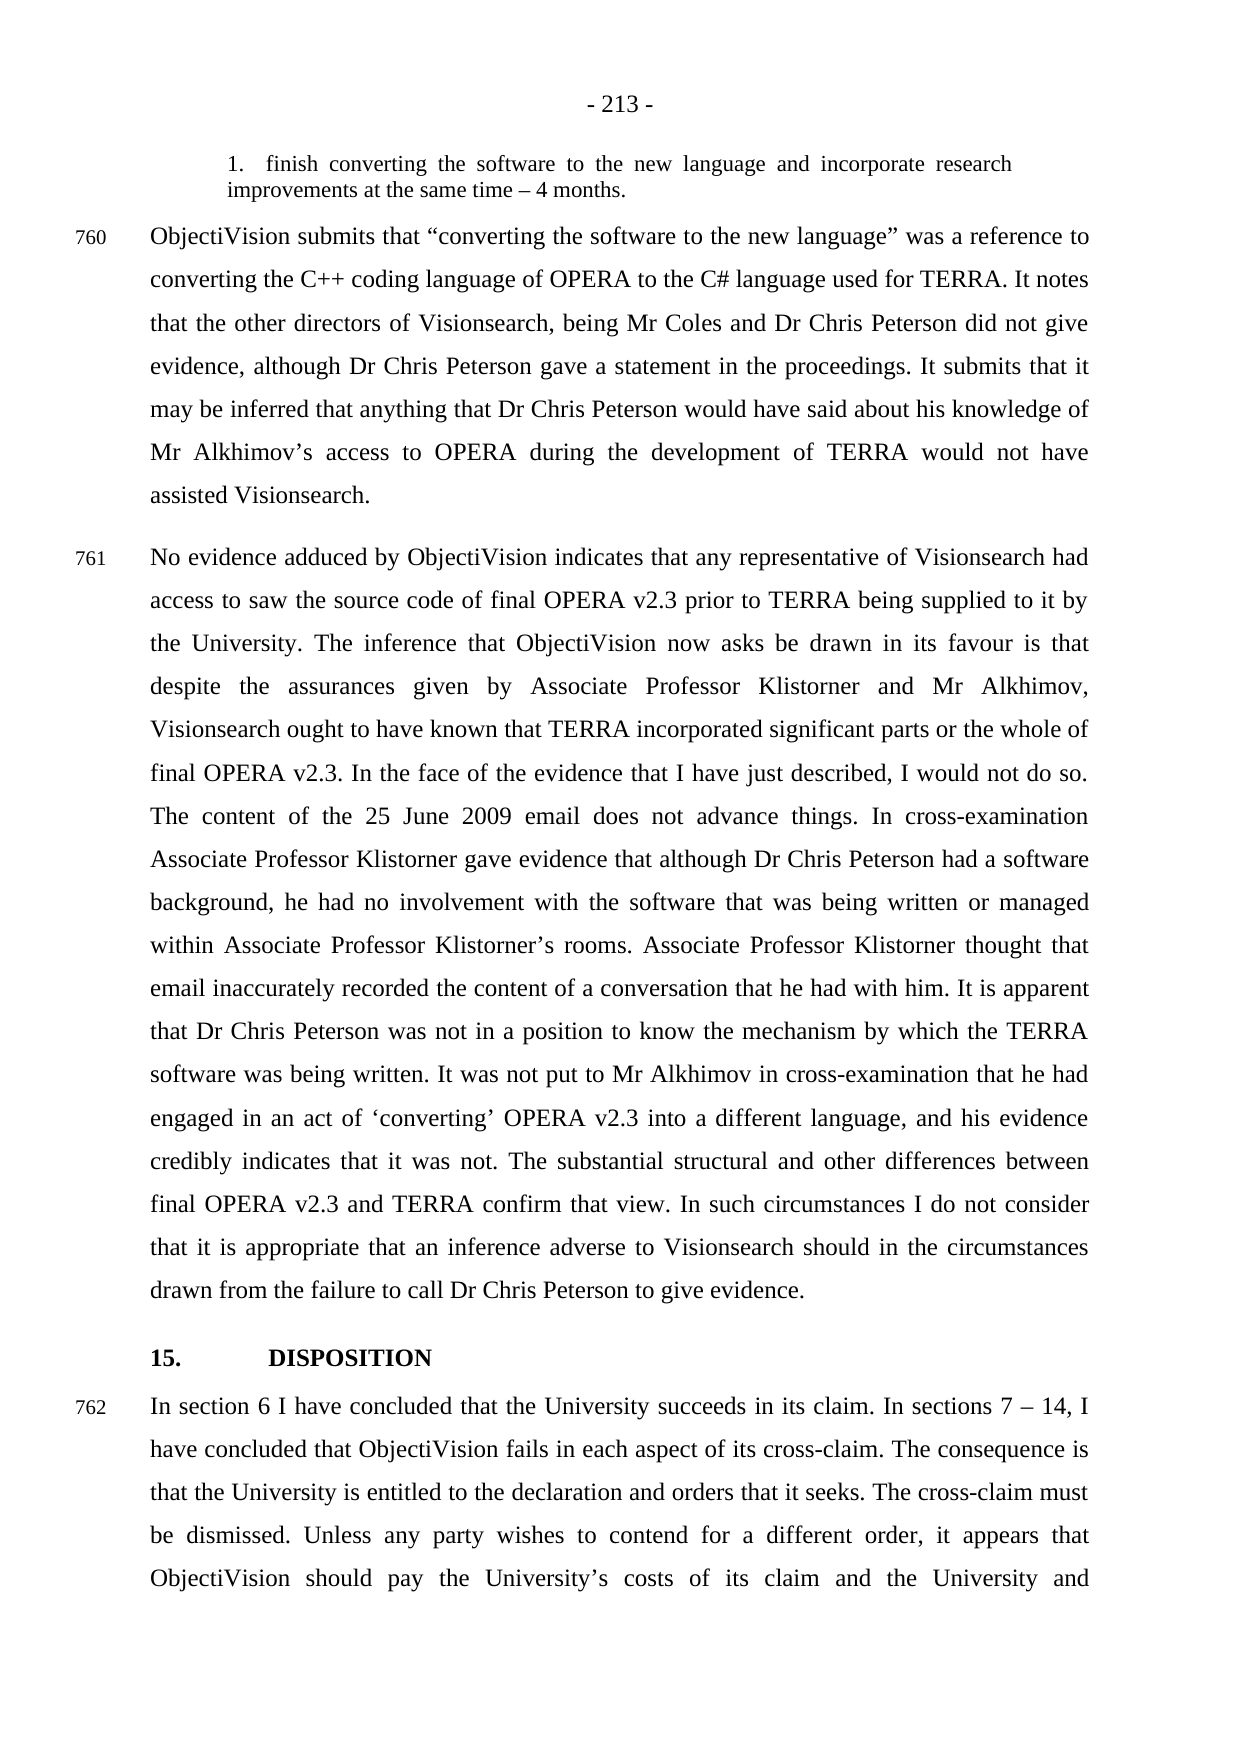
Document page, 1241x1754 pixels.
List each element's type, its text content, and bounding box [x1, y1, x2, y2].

subtitle 15. DISPOSITION [150, 1343, 1090, 1372]
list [75, 1391, 1090, 1592]
list 761 No evidence adduced by ObjectiVision indicates that any representative of Visionsearch had access to saw the source code of final OPERA v2.3 prior to TERRA being supplied to it by the University. The inference that ObjectiVision now asks be drawn in its favour is that despite the assurances given by Associate Professor Klistorner and Mr Alkhimov, Visionsearch ought to have known that TERRA incorporated significant parts or the whole of final OPERA v2.3. In the face of the evidence that I have just described, I would not do so. The content of the 25 June 2009 email does not advance things. In cross-examination Associate Professor Klistorner gave evidence that although Dr Chris Peterson had a software background, he had no involvement with the software that was being written or managed within Associate Professor Klistorner’s rooms. Associate Professor Klistorner thought that email inaccurately recorded the content of a conversation that he had with him. It is apparent that Dr Chris Peterson was not in a position to know the mechanism by which the TERRA software was being written. It was not put to Mr Alkhimov in cross-examination that he had engaged in an act of ‘converting’ OPERA v2.3 into a different language, and his evidence credibly indicates that it was not. The substantial structural and other differences between final OPERA v2.3 and TERRA confirm that view. In such circumstances I do not consider that it is appropriate that an inference adverse to Visionsearch should in the circumstances drawn from the failure to call Dr Chris Peterson to give evidence. [75, 542, 1090, 1304]
list 760 ObjectiVision submits that “converting the software to the new language” was a reference to converting the C++ coding language of OPERA to the C# language used for TERRA. It notes that the other directors of Visionsearch, being Mr Coles and Dr Chris Peterson did not give evidence, although Dr Chris Peterson gave a statement in the proceedings. It submits that it may be inferred that anything that Dr Chris Peterson would have said about his knowledge of Mr Alkhimov’s access to OPERA during the development of TERRA would not have assisted Visionsearch. [75, 221, 1090, 509]
text 1. finish converting the software to the new language and incorporate research improvements at the same time – 4 months. [227, 150, 1013, 203]
